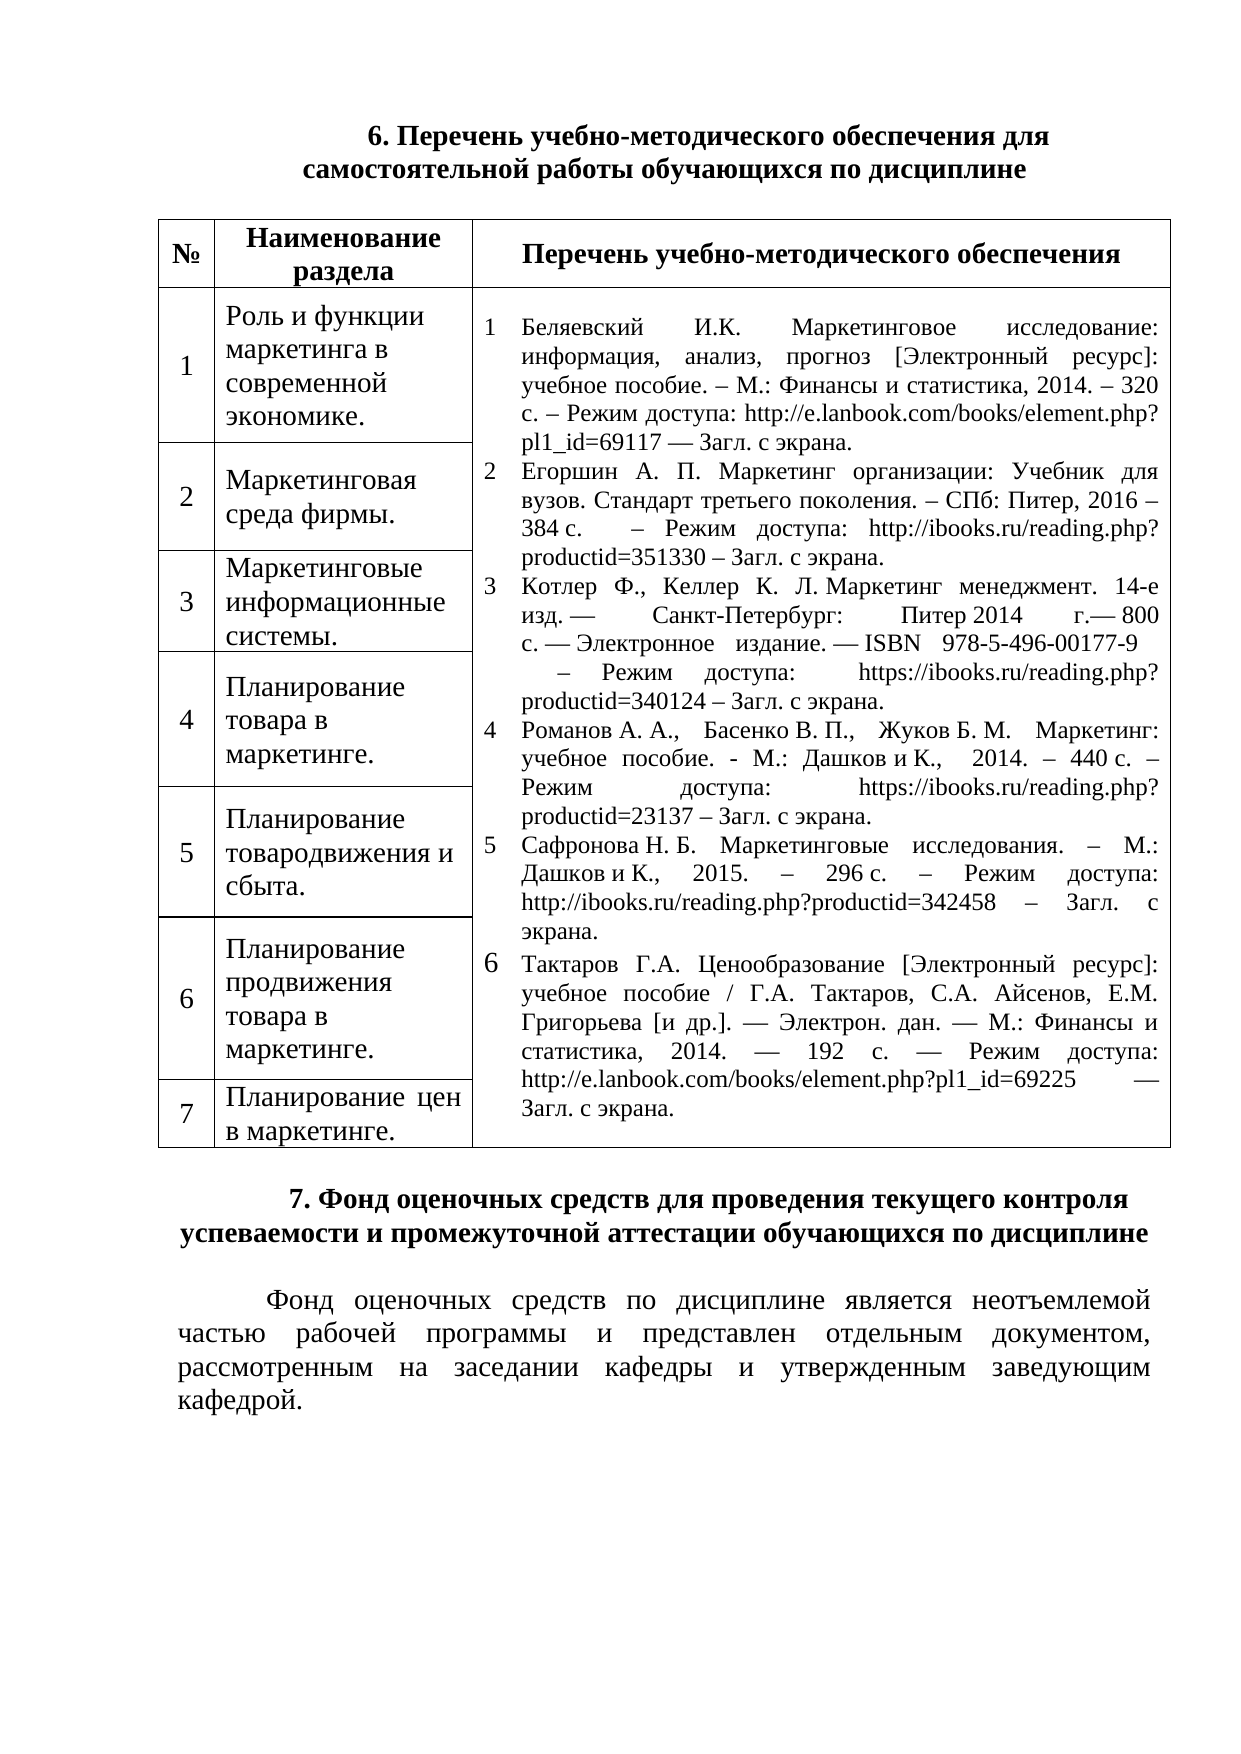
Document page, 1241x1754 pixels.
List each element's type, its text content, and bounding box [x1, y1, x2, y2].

table_header № [159, 220, 214, 287]
table_header Перечень учебно-методического обеспечения [473, 220, 1170, 287]
text 7. Фонд оценочных средств для проведения текущего контроля успеваемости и промежуточной аттестации обучающихся по дисциплине [177, 1181, 1152, 1248]
table_cell 5 [159, 787, 214, 916]
table_cell 4 [159, 652, 214, 786]
table_cell Маркетинговая среда фирмы. [215, 443, 472, 549]
table_cell 7 [159, 1080, 214, 1147]
table_cell 1 [159, 288, 214, 442]
table_cell Планирование товара в маркетинге. [215, 652, 472, 786]
table_cell Планирование цен в маркетинге. [215, 1080, 472, 1147]
text 6. Перечень учебно-методического обеспечения для самостоятельной работы обучающихся по дисциплине [177, 118, 1152, 185]
table_cell 3 [159, 551, 214, 651]
text Фонд оценочных средств по дисциплине является неотъемлемой частью рабочей программы и представлен отдельным документом, рассмотренным на заседании кафедры и утвержденным заведующим кафедрой. [177, 1282, 1152, 1416]
table_cell 6 [159, 918, 214, 1078]
table_cell Планирование товародвижения и сбыта. [215, 787, 472, 916]
table_header Наименование раздела [215, 220, 472, 287]
table_cell Маркетинговые информационные системы. [215, 551, 472, 651]
table_cell Беляевский И.К. Маркетинговое исследование: информация, анализ, прогноз [Электронный ресурс]: учебное пособие. – М.: Финансы и статистика, 2014. – 320 с. – Режим доступа: http://e.lanbook.com/books/element.php?pl1_id=69117 — Загл. с экрана. Егоршин А. П. Маркетинг организации: Учебник для вузов. Стандарт третьего поколения. – СПб: Питер, 2016 – 384 с. – Режим доступа: http://ibooks.ru/reading.php?productid=351330 – Загл. с экрана. Котлер Ф., Келлер К. Л. Маркетинг менеджмент. 14-е изд. — Санкт-Петербург: Питер 2014 г.— 800 с. — Электронное издание. — ISBN 978-5-496-00177-9 – Режим доступа: https://ibooks.ru/reading.php?productid=340124 – Загл. с экрана. Романов А. А., Басенко В. П., Жуков Б. М. Маркетинг: учебное пособие. - М.: Дашков и К., 2014. – 440 с. – Режим доступа: https://ibooks.ru/reading.php?productid=23137 – Загл. с экрана. Сафронова Н. Б. Маркетинговые исследования. – М.: Дашков и К., 2015. – 296 с. – Режим доступа: http://ibooks.ru/reading.php?productid=342458 – Загл. с экрана. Тактаров Г.А. Ценообразование [Электронный ресурс]: учебное пособие / Г.А. Тактаров, С.А. Айсенов, Е.М. Григорьева [и др.]. — Электрон. дан. — М.: Финансы и статистика, 2014. — 192 с. — Режим доступа: http://e.lanbook.com/books/element.php?pl1_id=69225 — Загл. с экрана. [473, 288, 1170, 1147]
table_cell Планирование продвижения товара в маркетинге. [215, 918, 472, 1078]
table_cell Роль и функции маркетинга в современной экономике. [215, 288, 472, 442]
table_cell 2 [159, 443, 214, 549]
